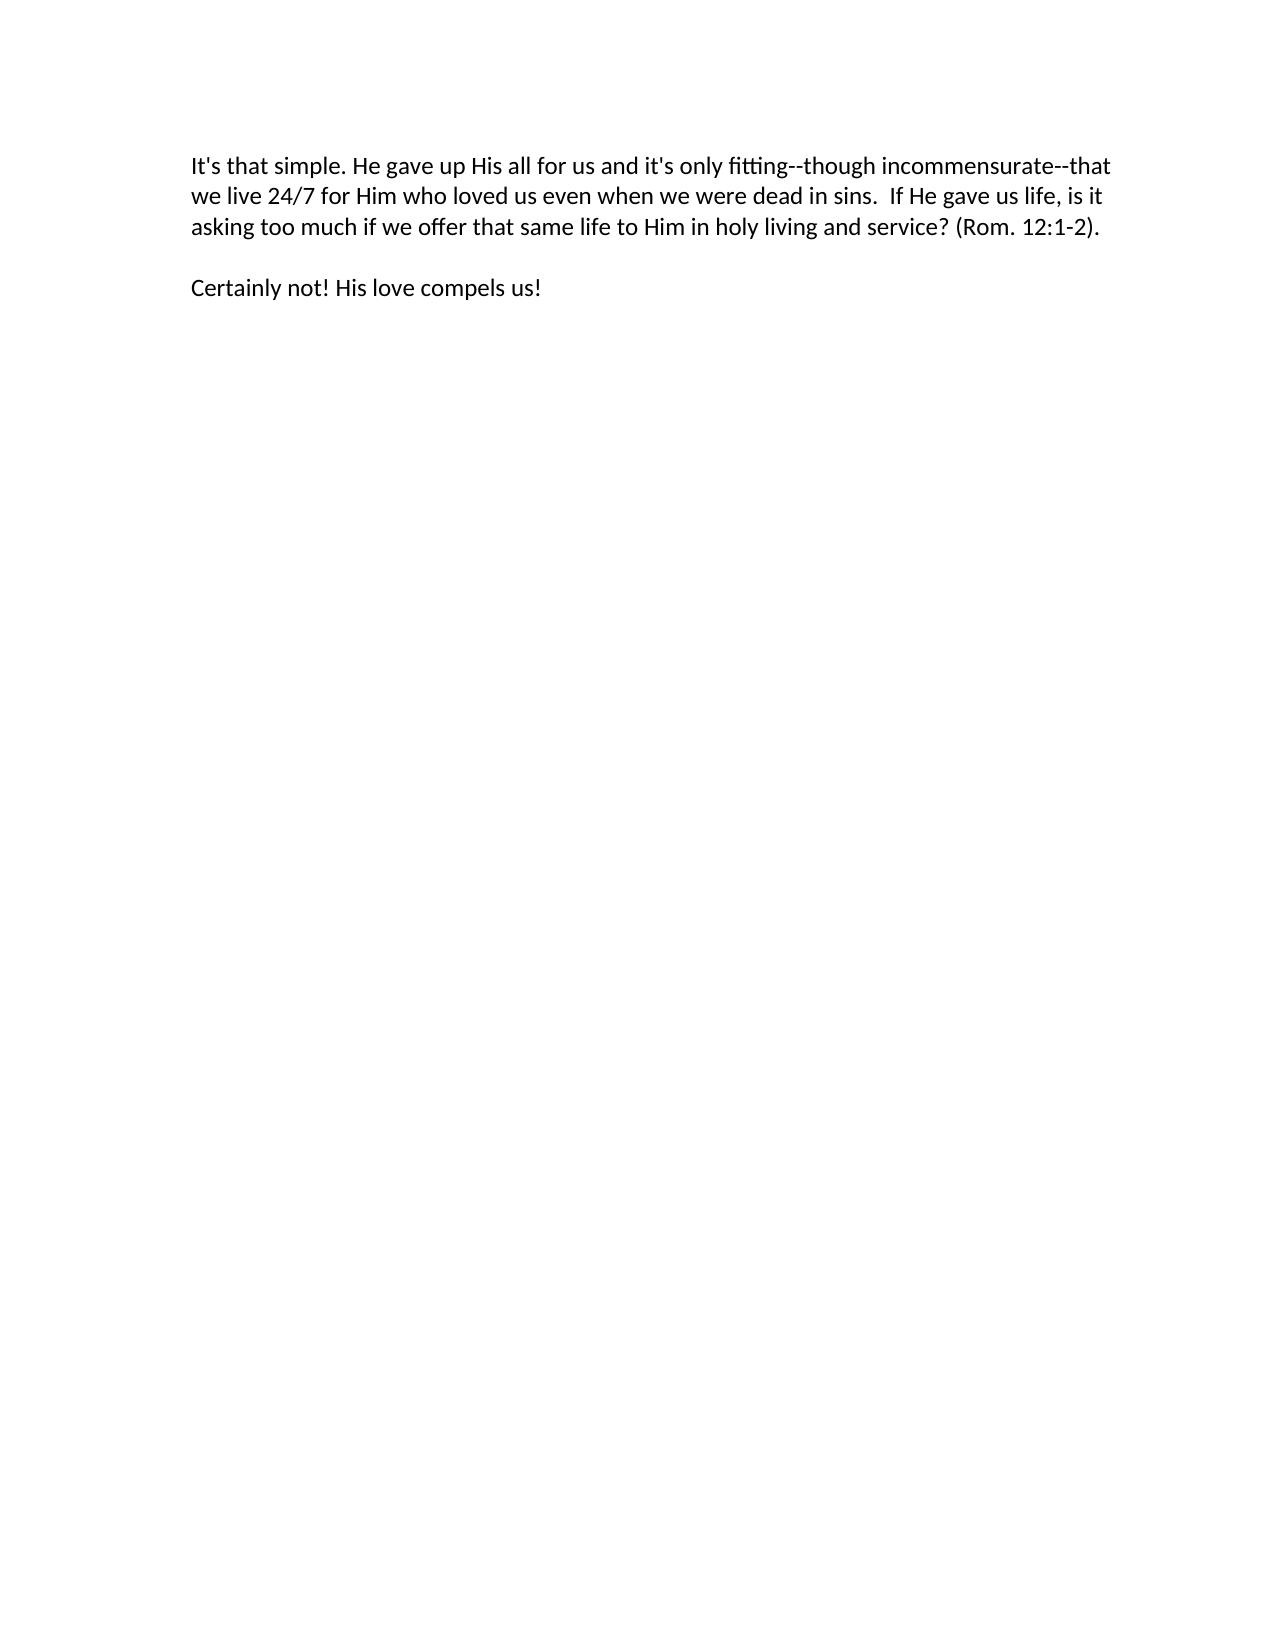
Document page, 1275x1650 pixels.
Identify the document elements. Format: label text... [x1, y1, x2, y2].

text Certainly not! His love compels us! [191, 272, 1125, 303]
text It's that simple. He gave up His all for us and it's only fitting--though incommensurate--that we live 24/7 for Him who loved us even when we were dead in sins. If He gave us life, is it asking too much if we offer that same life to Him in holy living and service? (Rom. 12:1-2). [191, 150, 1125, 242]
